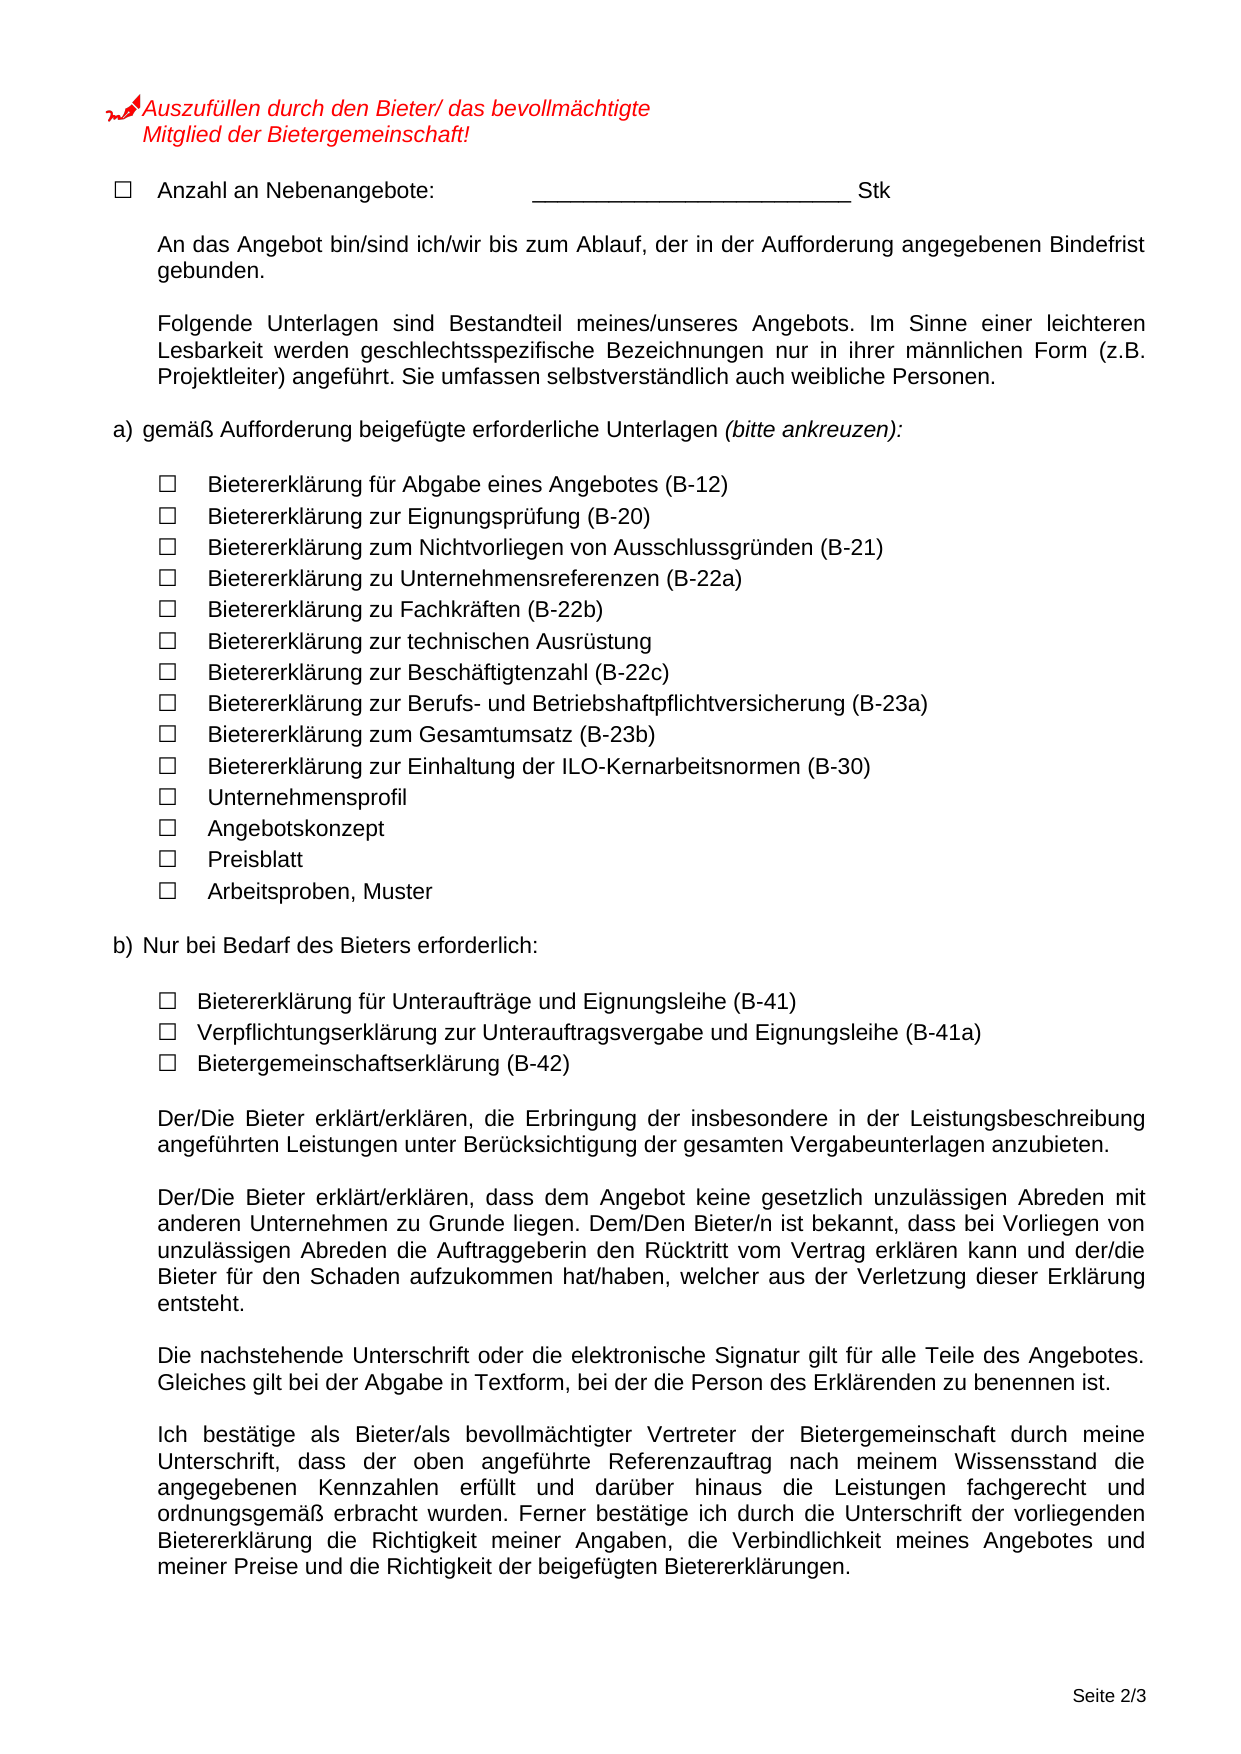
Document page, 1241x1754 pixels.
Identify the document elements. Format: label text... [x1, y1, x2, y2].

picture [105, 90, 141, 126]
text Bietererklärung zur Eignungsprüfung (B-20) [157, 499, 1146, 531]
text Angebotskonzept [157, 812, 1146, 843]
text Bietererklärung zum Nichtvorliegen von Ausschlussgründen (B-21) [157, 531, 1146, 562]
text Die nachstehende Unterschrift oder die elektronische Signatur gilt für alle Teile des Angebotes. Gleiches gilt bei der Abgabe in Textform, bei der die Person des Erklärenden zu benennen ist. [157, 1342, 1146, 1395]
text Der/Die Bieter erklärt/erklären, die Erbringung der insbesondere in der Leistungsbeschreibung angeführten Leistungen unter Berücksichtigung der gesamten Vergabeunterlagen anzubieten. [157, 1105, 1146, 1158]
text Bietererklärung für Abgabe eines Angebotes (B-12) [157, 468, 1146, 499]
text Arbeitsproben, Muster [157, 874, 1146, 906]
text Bietererklärung zur Einhaltung der ILO-Kernarbeitsnormen (B-30) [157, 749, 1146, 781]
text Bietererklärung für Unteraufträge und Eignungsleihe (B-41) [157, 985, 1146, 1016]
text Bietererklärung zur Berufs- und Betriebshaftpflichtversicherung (B-23a) [157, 687, 1146, 718]
text Bietererklärung zu Fachkräften (B-22b) [157, 593, 1146, 624]
text Preisblatt [157, 843, 1146, 874]
list Nur bei Bedarf des Bieters erforderlich: [113, 932, 1089, 958]
text Bietererklärung zu Unternehmensreferenzen (B-22a) [157, 562, 1146, 593]
text Der/Die Bieter erklärt/erklären, dass dem Angebot keine gesetzlich unzulässigen Abreden mit anderen Unternehmen zu Grunde liegen. Dem/Den Bieter/n ist bekannt, dass bei Vorliegen von unzulässigen Abreden die Auftraggeberin den Rücktritt vom Vertrag erklären kann und der/die Bieter für den Schaden aufzukommen hat/haben, welcher aus der Verletzung dieser Erklärung entsteht. [157, 1184, 1146, 1316]
text Unternehmensprofil [157, 781, 1146, 812]
list gemäß Aufforderung beigefügte erforderliche Unterlagen (bitte ankreuzen): [113, 416, 1089, 442]
text Bietererklärung zum Gesamtumsatz (B-23b) [157, 718, 1146, 749]
text Folgende Unterlagen sind Bestandteil meines/unseres Angebots. Im Sinne einer leichteren Lesbarkeit werden geschlechtsspezifische Bezeichnungen nur in ihrer männlichen Form (z.B. Projektleiter) angeführt. Sie umfassen selbstverständlich auch weibliche Personen. [157, 310, 1146, 389]
text Bietergemeinschaftserklärung (B-42) [157, 1047, 1146, 1079]
text Bietererklärung zur technischen Ausrüstung [157, 624, 1146, 656]
text An das Angebot bin/sind ich/wir bis zum Ablauf, der in der Aufforderung angegebenen Bindefrist gebunden. [157, 231, 1146, 284]
text Ich bestätige als Bieter/als bevollmächtigter Vertreter der Bietergemeinschaft durch meine Unterschrift, dass der oben angeführte Referenzauftrag nach meinem Wissensstand die angegebenen Kennzahlen erfüllt und darüber hinaus die Leistungen fachgerecht und ordnungsgemäß erbracht wurden. Ferner bestätige ich durch die Unterschrift der vorliegenden Bietererklärung die Richtigkeit meiner Angaben, die Verbindlichkeit meines Angebotes und meiner Preise und die Richtigkeit der beigefügten Bietererklärungen. [157, 1421, 1146, 1579]
text Anzahl an Nebenangebote: _________________________ Stk [113, 173, 1146, 205]
text Bietererklärung zur Beschäftigtenzahl (B-22c) [157, 656, 1146, 687]
text Verpflichtungserklärung zur Unterauftragsvergabe und Eignungsleihe (B-41a) [157, 1016, 1146, 1047]
